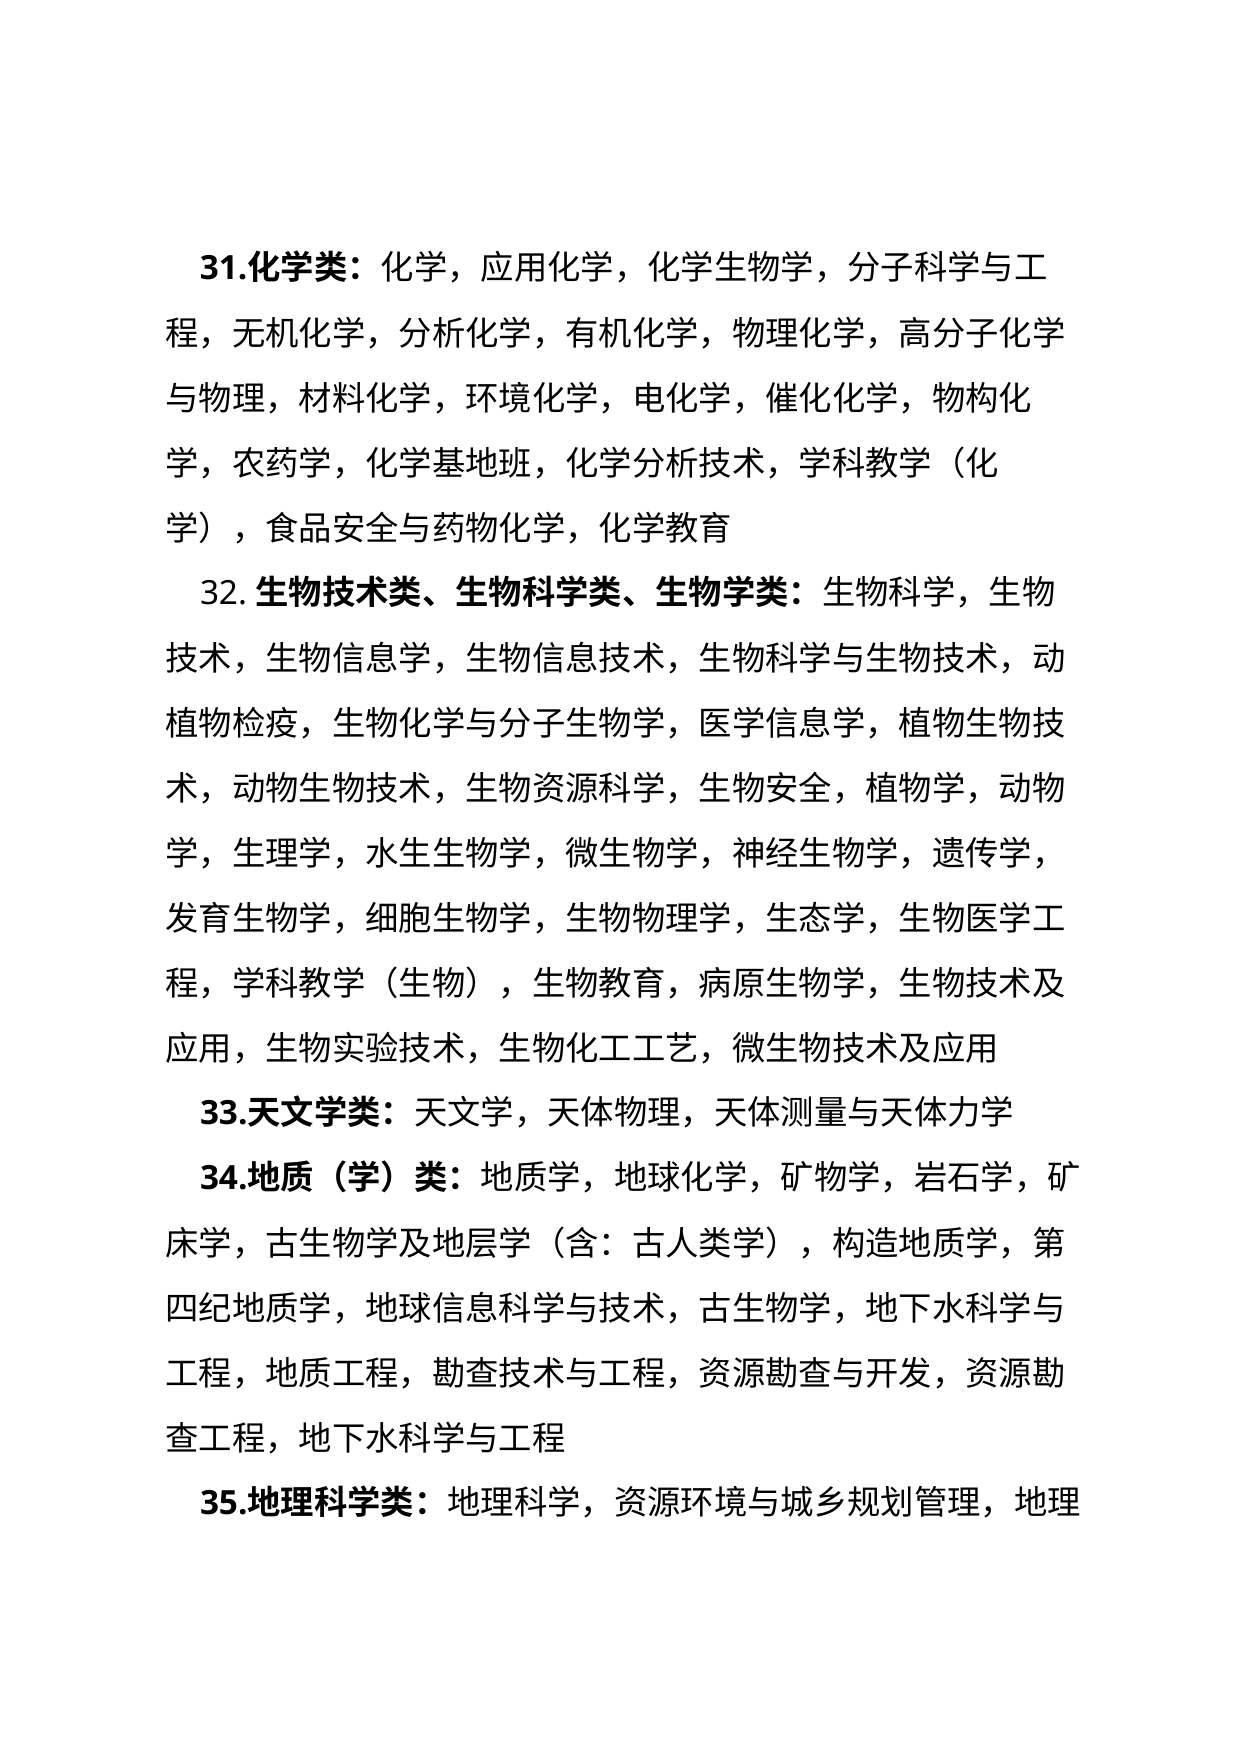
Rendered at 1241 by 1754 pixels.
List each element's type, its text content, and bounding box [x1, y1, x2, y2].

text 34.地质（学）类：地质学，地球化学，矿物学，岩石学，矿床学，古生物学及地层学（含：古人类学），构造地质学，第四纪地质学，地球信息科学与技术，古生物学，地下水科学与工程，地质工程，勘查技术与工程，资源勘查与开发，资源勘查工程，地下水科学与工程 [165, 1143, 1087, 1468]
text 31.化学类：化学，应用化学，化学生物学，分子科学与工程，无机化学，分析化学，有机化学，物理化学，高分子化学与物理，材料化学，环境化学，电化学，催化化学，物构化学，农药学，化学基地班，化学分析技术，学科教学（化学），食品安全与药物化学，化学教育 [165, 233, 1087, 558]
text 33.天文学类：天文学，天体物理，天体测量与天体力学 [165, 1078, 1087, 1143]
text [165, 1468, 1087, 1533]
text 32. 生物技术类、生物科学类、生物学类：生物科学，生物技术，生物信息学，生物信息技术，生物科学与生物技术，动植物检疫，生物化学与分子生物学，医学信息学，植物生物技术，动物生物技术，生物资源科学，生物安全，植物学，动物学，生理学，水生生物学，微生物学，神经生物学，遗传学，发育生物学，细胞生物学，生物物理学，生态学，生物医学工程，学科教学（生物），生物教育，病原生物学，生物技术及应用，生物实验技术，生物化工工艺，微生物技术及应用 [165, 558, 1087, 1078]
